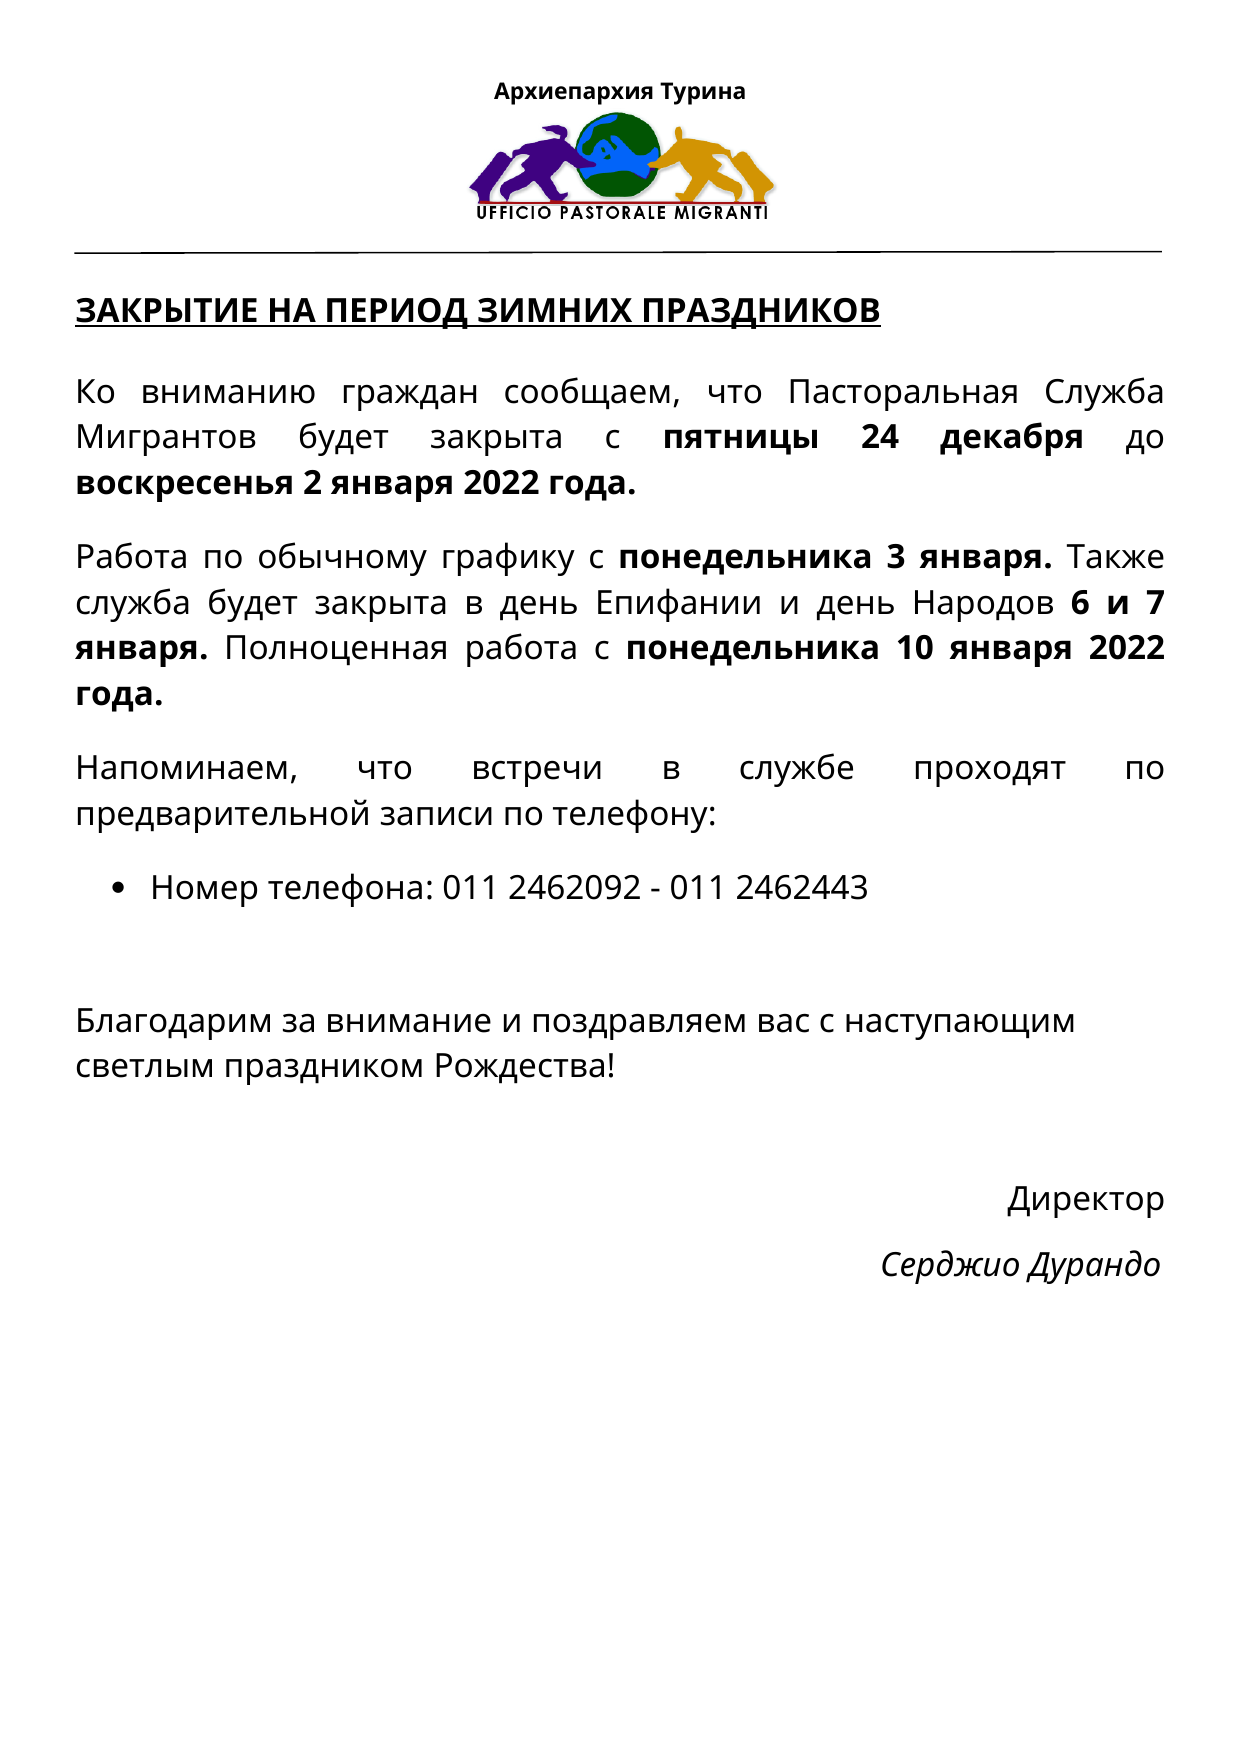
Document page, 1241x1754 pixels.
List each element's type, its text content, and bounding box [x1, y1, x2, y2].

text Серджио Дурандо [75, 1241, 1165, 1286]
text ЗАКРЫТИЕ НА ПЕРИОД ЗИМНИХ ПРАЗДНИКОВ [75, 286, 1165, 332]
list Номер телефона: 011 2462092 - 011 2462443 [112, 864, 1165, 909]
text Архиепархия Турина [75, 75, 1165, 106]
picture [441, 107, 800, 221]
text Напоминаем, что встречи в службе проходят по предварительной записи по телефону: [75, 744, 1165, 835]
text Директор [75, 1174, 1165, 1220]
text Работа по обычному графику с понедельника 3 января. Также служба будет закрыта в день Епифании и день Народов 6 и 7 января. Полноценная работа с понедельника 10 января 2022 года. [75, 533, 1165, 715]
text Благодарим за внимание и поздравляем вас с наступающим светлым праздником Рождества! [75, 997, 1165, 1087]
text Ко вниманию граждан сообщаем, что Пасторальная Служба Мигрантов будет закрыта с пятницы 24 декабря до воскресенья 2 января 2022 года. [75, 368, 1165, 504]
